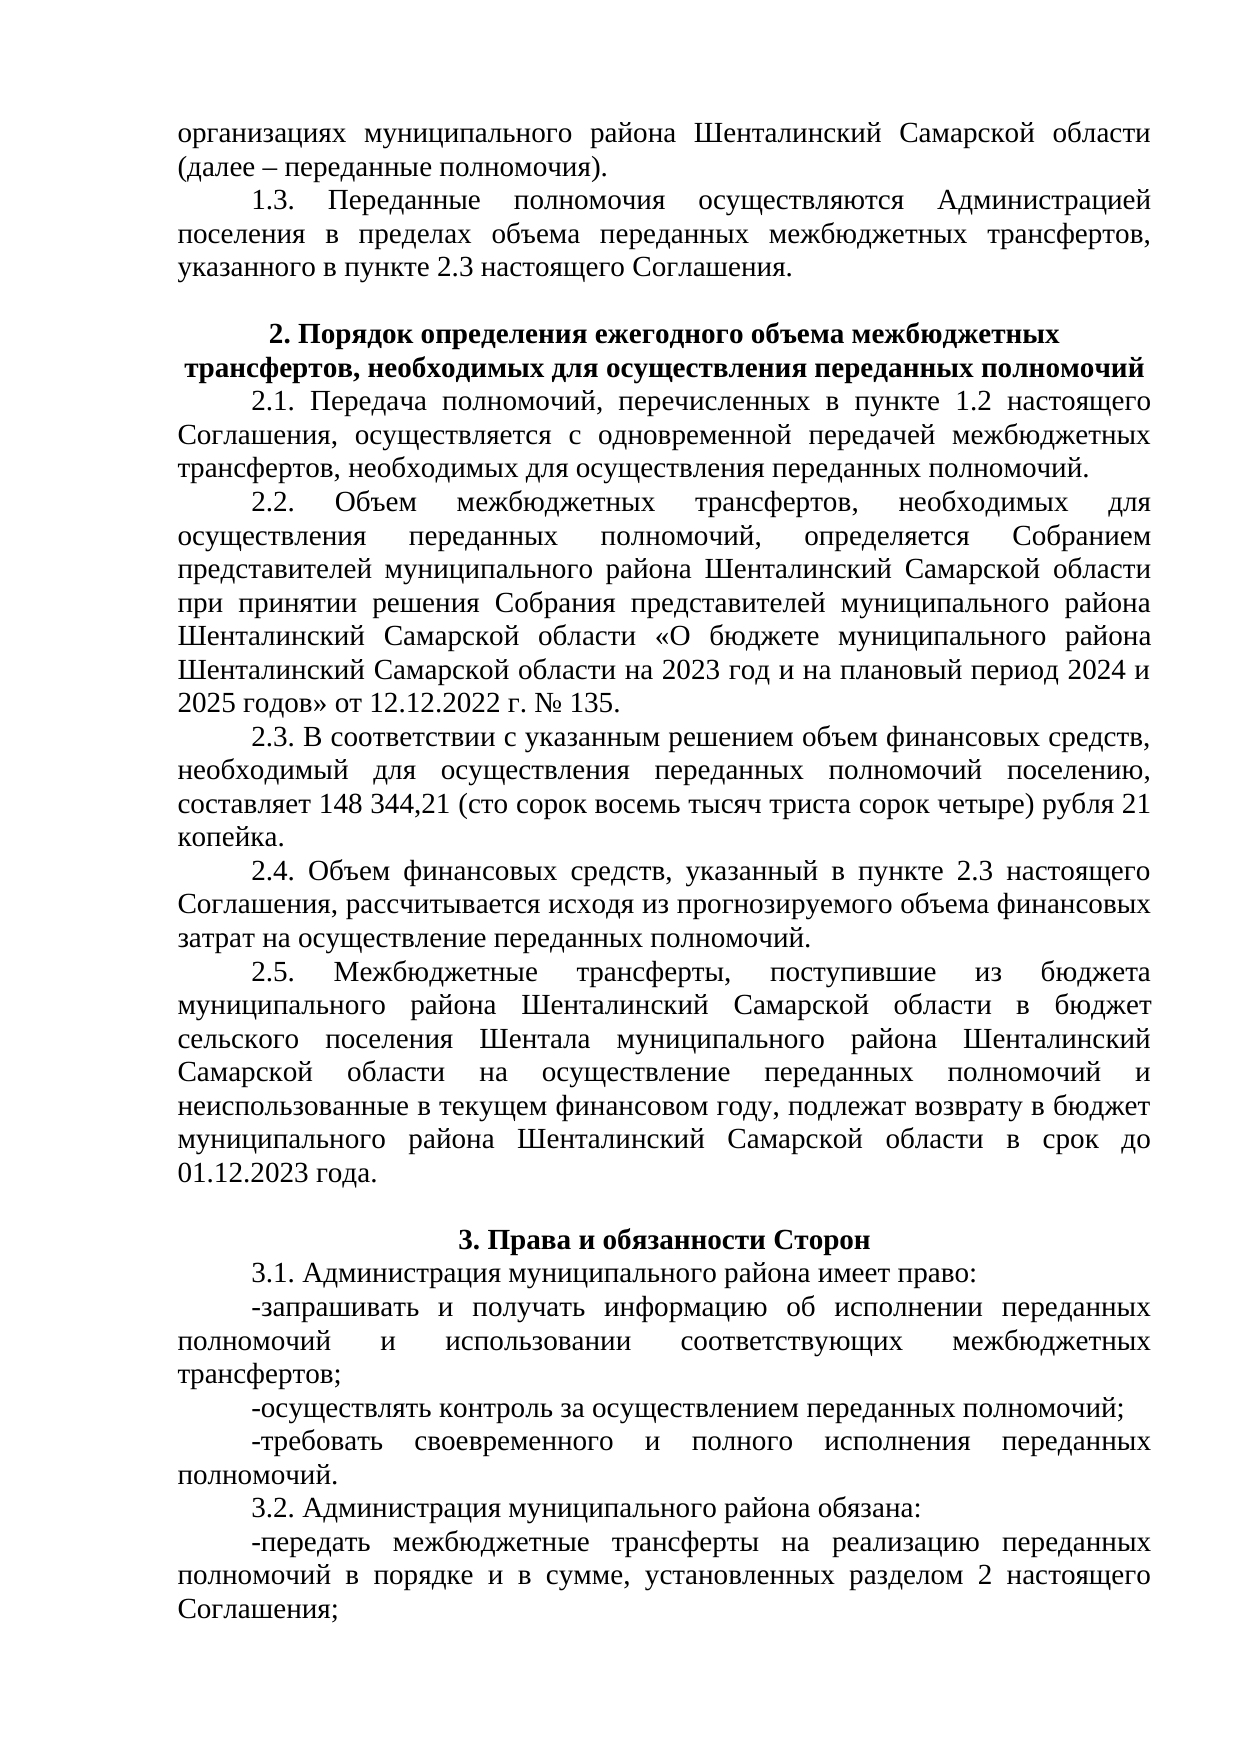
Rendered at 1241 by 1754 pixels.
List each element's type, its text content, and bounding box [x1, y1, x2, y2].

text -осуществлять контроль за осуществлением переданных полномочий; [177, 1390, 1152, 1423]
text -требовать своевременного и полного исполнения переданных полномочий. [177, 1423, 1152, 1490]
text 3.1. Администрация муниципального района имеет право: [177, 1256, 1152, 1289]
text 3.2. Администрация муниципального района обязана: [177, 1490, 1152, 1524]
text 2.3. В соответствии с указанным решением объем финансовых средств, необходимый для осуществления переданных полномочий поселению, составляет 148 344,21 (сто сорок восемь тысяч триста сорок четыре) рубля 21 копейка. [177, 719, 1152, 853]
text 2.4. Объем финансовых средств, указанный в пункте 2.3 настоящего Соглашения, рассчитывается исходя из прогнозируемого объема финансовых затрат на осуществление переданных полномочий. [177, 853, 1152, 954]
text -запрашивать и получать информацию об исполнении переданных полномочий и использовании соответствующих межбюджетных трансфертов; [177, 1289, 1152, 1390]
text 2.2. Объем межбюджетных трансфертов, необходимых для осуществления переданных полномочий, определяется Собранием представителей муниципального района Шенталинский Самарской области при принятии решения Собрания представителей муниципального района Шенталинский Самарской области «О бюджете муниципального района Шенталинский Самарской области на 2023 год и на плановый период 2024 и 2025 годов» от 12.12.2022 г. № 135. [177, 484, 1152, 719]
text 1.3. Переданные полномочия осуществляются Администрацией поселения в пределах объема переданных межбюджетных трансфертов, указанного в пункте 2.3 настоящего Соглашения. [177, 182, 1152, 283]
text 2.1. Передача полномочий, перечисленных в пункте 1.2 настоящего Соглашения, осуществляется с одновременной передачей межбюджетных трансфертов, необходимых для осуществления переданных полномочий. [177, 383, 1152, 484]
text 3. Права и обязанности Сторон [177, 1222, 1152, 1256]
text 2.5. Межбюджетные трансферты, поступившие из бюджета муниципального района Шенталинский Самарской области в бюджет сельского поселения Шентала муниципального района Шенталинский Самарской области на осуществление переданных полномочий и неиспользованные в текущем финансовом году, подлежат возврату в бюджет муниципального района Шенталинский Самарской области в срок до 01.12.2023 года. [177, 954, 1152, 1188]
text 2. Порядок определения ежегодного объема межбюджетных трансфертов, необходимых для осуществления переданных полномочий [177, 316, 1152, 383]
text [177, 115, 1152, 182]
text -передать межбюджетные трансферты на реализацию переданных полномочий в порядке и в сумме, установленных разделом 2 настоящего Соглашения; [177, 1524, 1152, 1624]
